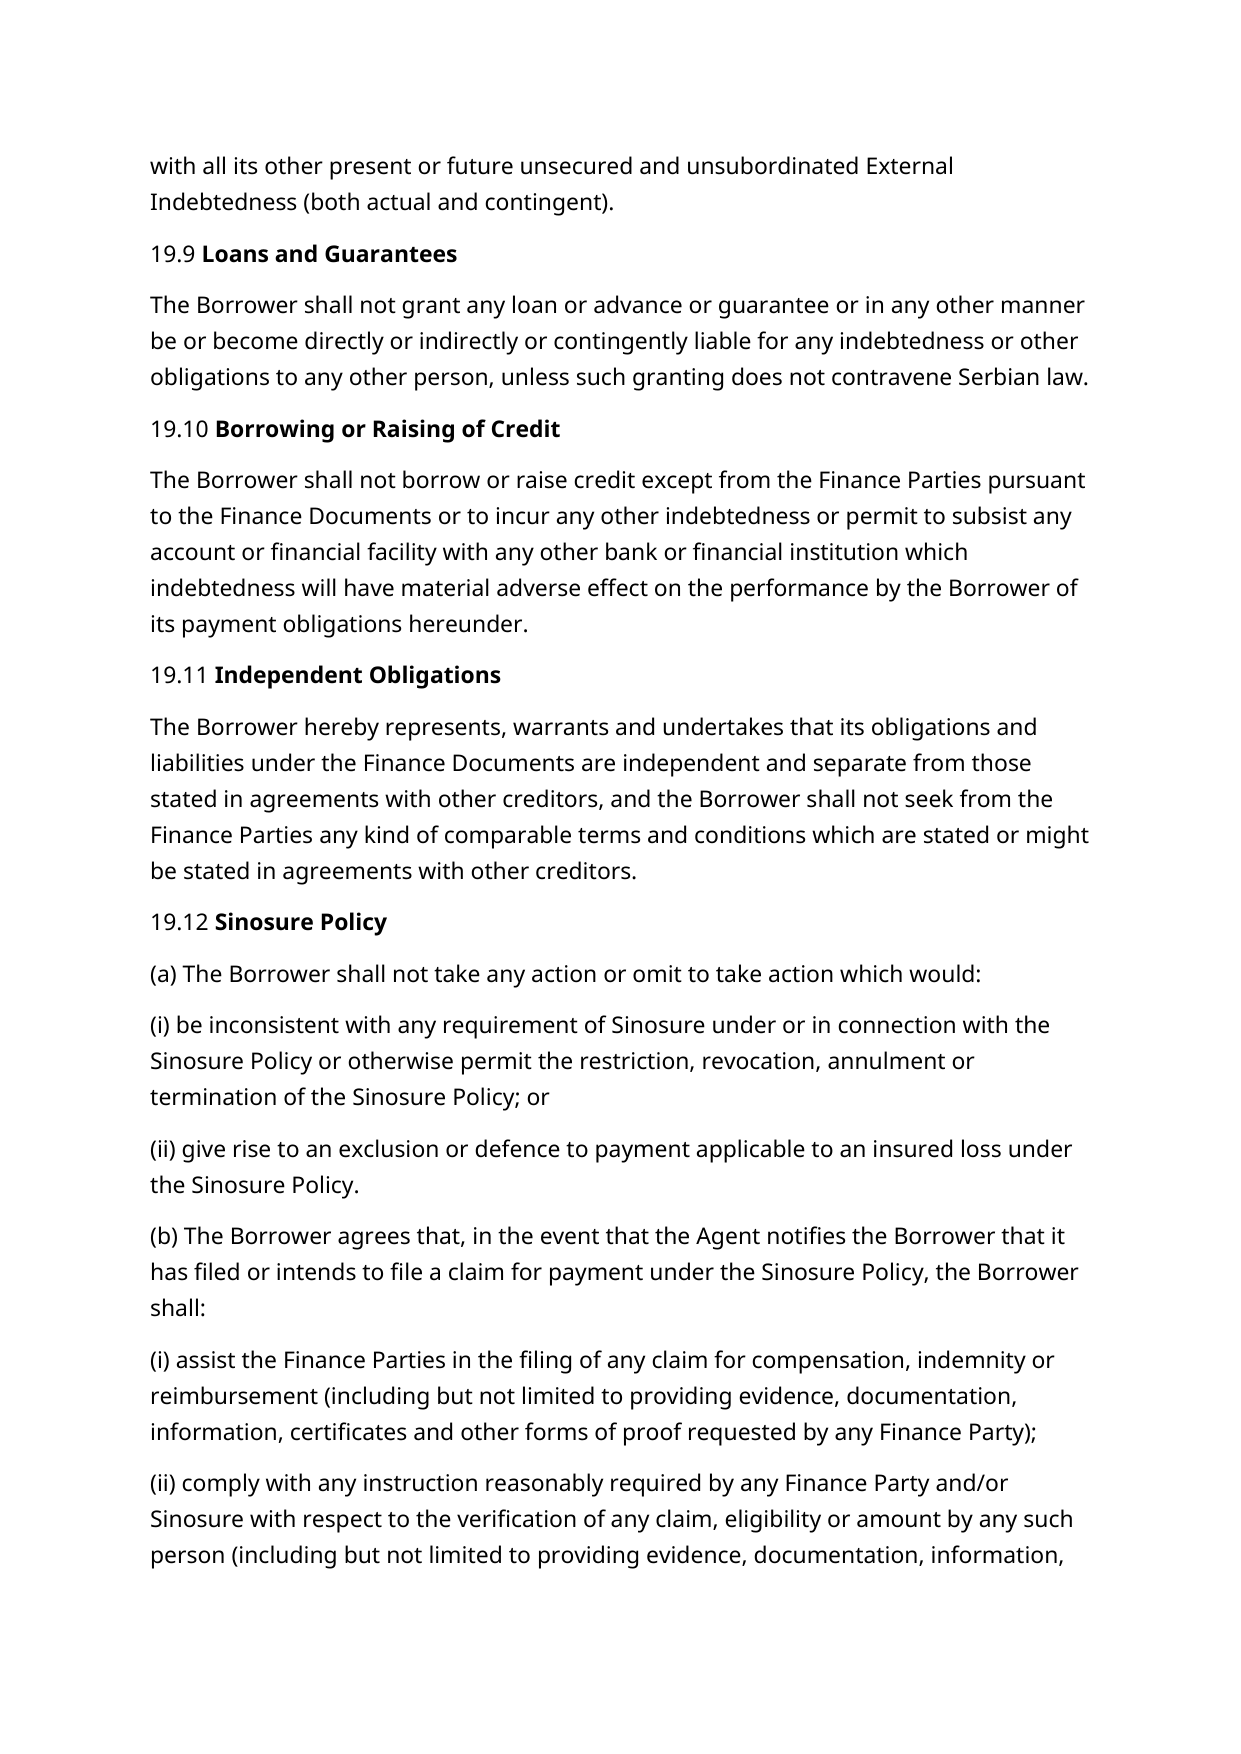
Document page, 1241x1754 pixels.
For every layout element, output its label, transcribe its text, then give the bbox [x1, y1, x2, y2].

text (b) The Borrower agrees that, in the event that the Agent notifies the Borrower that it has filed or intends to file a claim for payment under the Sinosure Policy, the Borrower shall: [150, 1220, 1090, 1323]
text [150, 150, 1090, 217]
text 19.10 Borrowing or Raising of Credit [150, 412, 1090, 444]
text 19.11 Independent Obligations [150, 659, 1090, 691]
text (a) The Borrower shall not take any action or omit to take action which would: [150, 958, 1090, 989]
text 19.9 Loans and Guarantees [150, 237, 1090, 269]
text (i) assist the Finance Parties in the filing of any claim for compensation, indemnity or reimbursement (including but not limited to providing evidence, documentation, information, certificates and other forms of proof requested by any Finance Party); [150, 1344, 1090, 1447]
text (ii) give rise to an exclusion or defence to payment applicable to an insured loss under the Sinosure Policy. [150, 1133, 1090, 1200]
text The Borrower shall not borrow or raise credit except from the Finance Parties pursuant to the Finance Documents or to incur any other indebtedness or permit to subsist any account or financial facility with any other bank or financial institution which indebtedness will have material adverse effect on the performance by the Borrower of its payment obligations hereunder. [150, 464, 1090, 639]
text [150, 1467, 1090, 1570]
text The Borrower hereby represents, warrants and undertakes that its obligations and liabilities under the Finance Documents are independent and separate from those stated in agreements with other creditors, and the Borrower shall not seek from the Finance Parties any kind of comparable terms and conditions which are stated or might be stated in agreements with other creditors. [150, 711, 1090, 886]
text The Borrower shall not grant any loan or advance or guarantee or in any other manner be or become directly or indirectly or contingently liable for any indebtedness or other obligations to any other person, unless such granting does not contravene Serbian law. [150, 289, 1090, 392]
text 19.12 Sinosure Policy [150, 906, 1090, 937]
text (i) be inconsistent with any requirement of Sinosure under or in connection with the Sinosure Policy or otherwise permit the restriction, revocation, annulment or termination of the Sinosure Policy; or [150, 1009, 1090, 1112]
